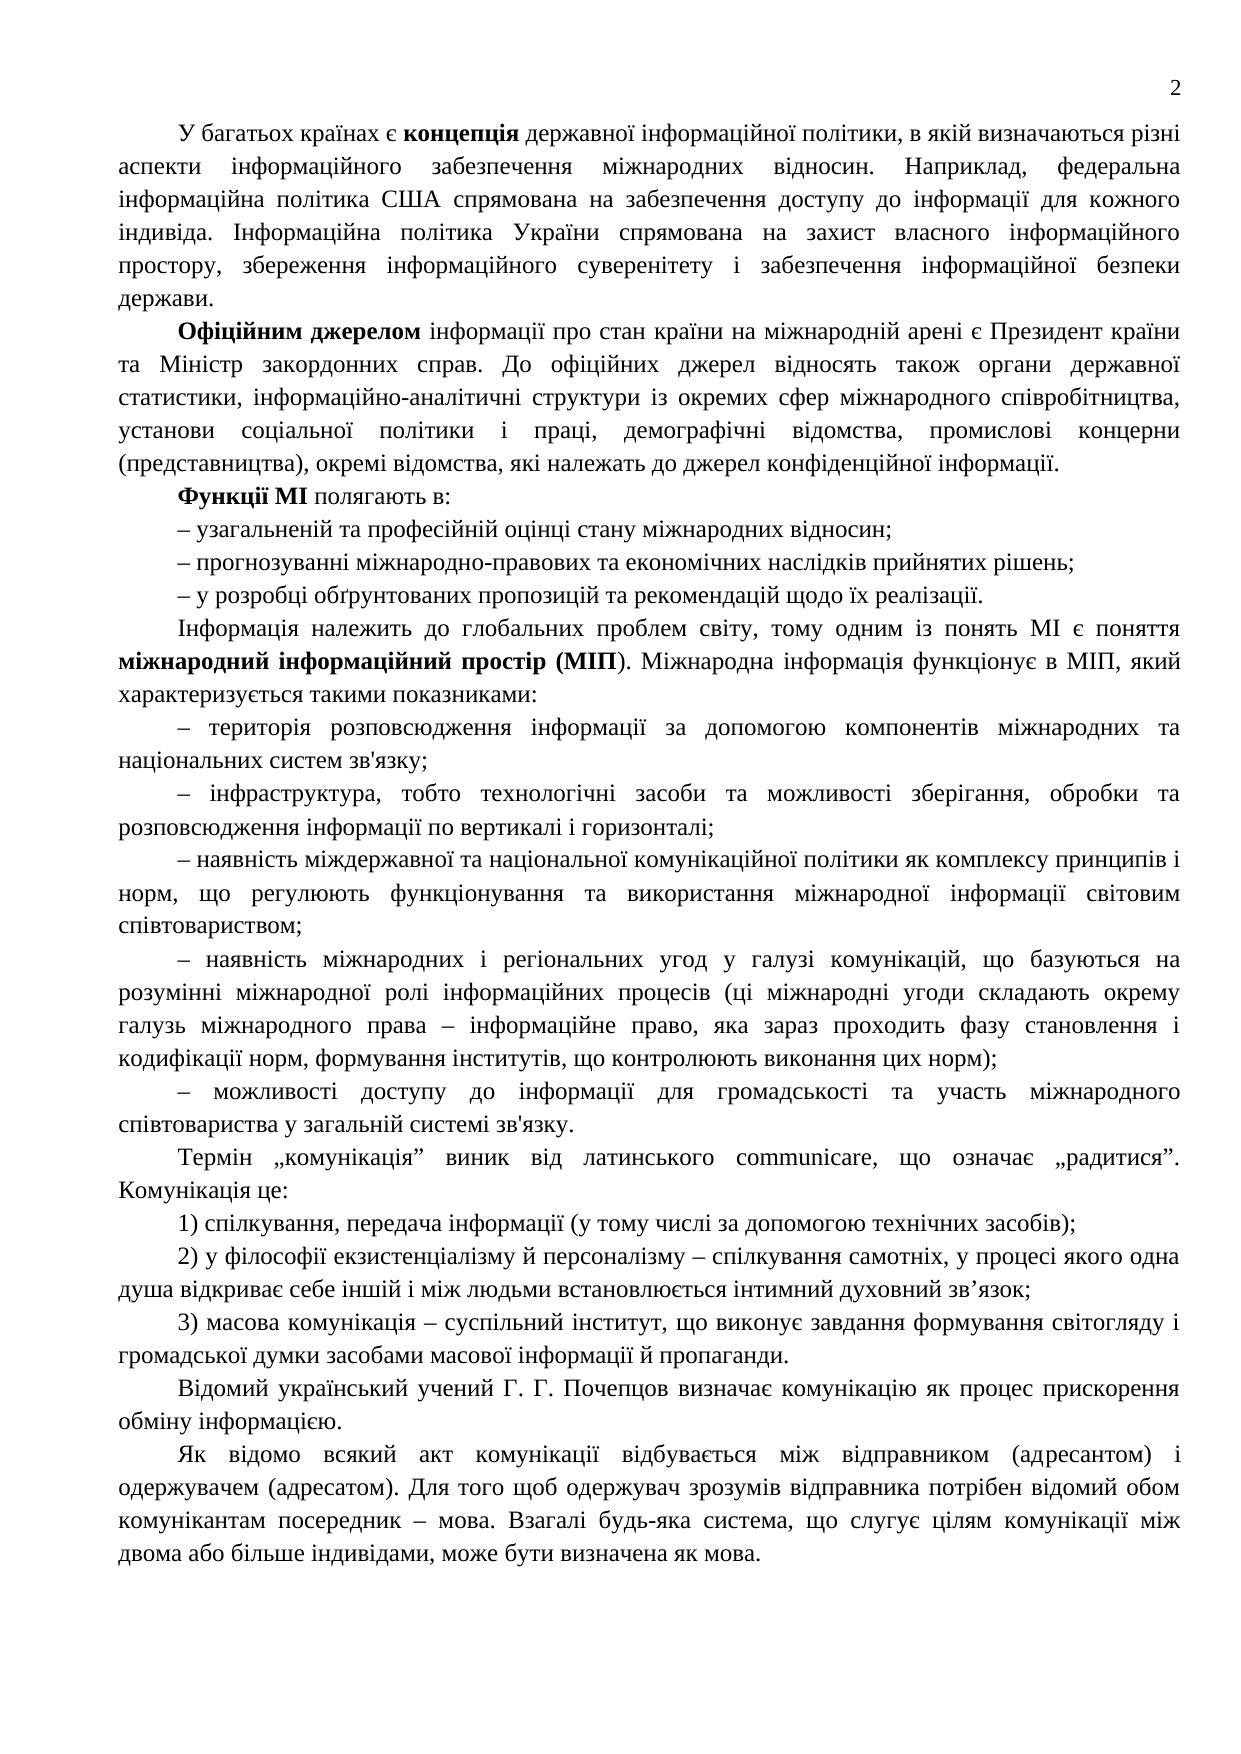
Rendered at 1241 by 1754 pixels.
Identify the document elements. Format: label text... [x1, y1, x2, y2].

text – узагальненій та професійній оцінці стану міжнародних відносин; [118, 514, 1181, 543]
text 2) у філософії екзистенціалізму й персоналізму – спілкування самотніх, у процесі якого одна душа відкриває себе іншій і між людьми встановлюється інтимний духовний зв’язок; [118, 1241, 1181, 1303]
text Термін „комунікація” виник від латинського communicare, що означає „радитися”. Комунікація це: [118, 1142, 1181, 1203]
text Інформація належить до глобальних проблем світу, тому одним із понять МІ є поняття міжнародний інформаційний простір (МІП). Міжнародна інформація функціонує в МІП, який характеризується такими показниками: [118, 613, 1181, 708]
text – у розробці обґрунтованих пропозицій та рекомендацій щодо їх реалізації. [118, 580, 1181, 609]
text Функції МІ полягають в: [118, 481, 1181, 510]
text 3) масова комунікація – суспільний інститут, що виконує завдання формування світогляду і громадської думки засобами масової інформації й пропаганди. [118, 1307, 1181, 1369]
text – територія розповсюдження інформації за допомогою компонентів міжнародних та національних систем зв'язку; [118, 712, 1181, 774]
text – можливості доступу до інформації для громадськості та участь міжнародного співтовариства у загальній системі зв'язку. [118, 1076, 1181, 1137]
text Відомий український учений Г. Г. Почепцов визначає комунікацію як процес прискорення обміну інформацією. [118, 1373, 1181, 1435]
text – наявність міждержавної та національної комунікаційної політики як комплексу принципів і норм, що регулюють функціонування та використання міжнародної інформації світовим співтовариством; [118, 844, 1181, 939]
text 1) спілкування, передача інформації (у тому числі за допомогою технічних засобів); [118, 1208, 1181, 1237]
text Як відомо всякий акт комунікації відбувається між відправником (адресантом) і одержувачем (адресатом). Для того щоб одержувач зрозумів відправника потрібен відомий обом комунікантам посередник – мова. Взагалі будь-яка система, що слугує цілям комунікації між двома або більше індивідами, може бути визначена як мова. [118, 1439, 1181, 1567]
text – наявність міжнародних і регіональних угод у галузі комунікацій, що базуються на розумінні міжнародної ролі інформаційних процесів (ці міжнародні угоди складають окрему галузь міжнародного права – інформаційне право, яка зараз проходить фазу становлення і кодифікації норм, формування інститутів, що контролюють виконання цих норм); [118, 944, 1181, 1071]
text – інфраструктура, тобто технологічні засоби та можливості зберігання, обробки та розповсюдження інформації по вертикалі і горизонталі; [118, 778, 1181, 840]
text – прогнозуванні міжнародно-правових та економічних наслідків прийнятих рішень; [118, 547, 1181, 576]
text У багатьох країнах є концепція державної інформаційної політики, в якій визначаються різні аспекти інформаційного забезпечення міжнародних відносин. Наприклад, федеральна інформаційна політика США спрямована на забезпечення доступу до інформації для кожного індивіда. Інформаційна політика України спрямована на захист власного інформаційного простору, збереження інформаційного суверенітету і забезпечення інформаційної безпеки держави. [118, 118, 1181, 312]
text Офіційним джерелом інформації про стан країни на міжнародній арені є Президент країни та Міністр закордонних справ. До офіційних джерел відносять також органи державної статистики, інформаційно-аналітичні структури із окремих сфер міжнародного співробітництва, установи соціальної політики і праці, демографічні відомства, промислові концерни (представництва), окремі відомства, які належать до джерел конфіденційної інформації. [118, 316, 1181, 477]
